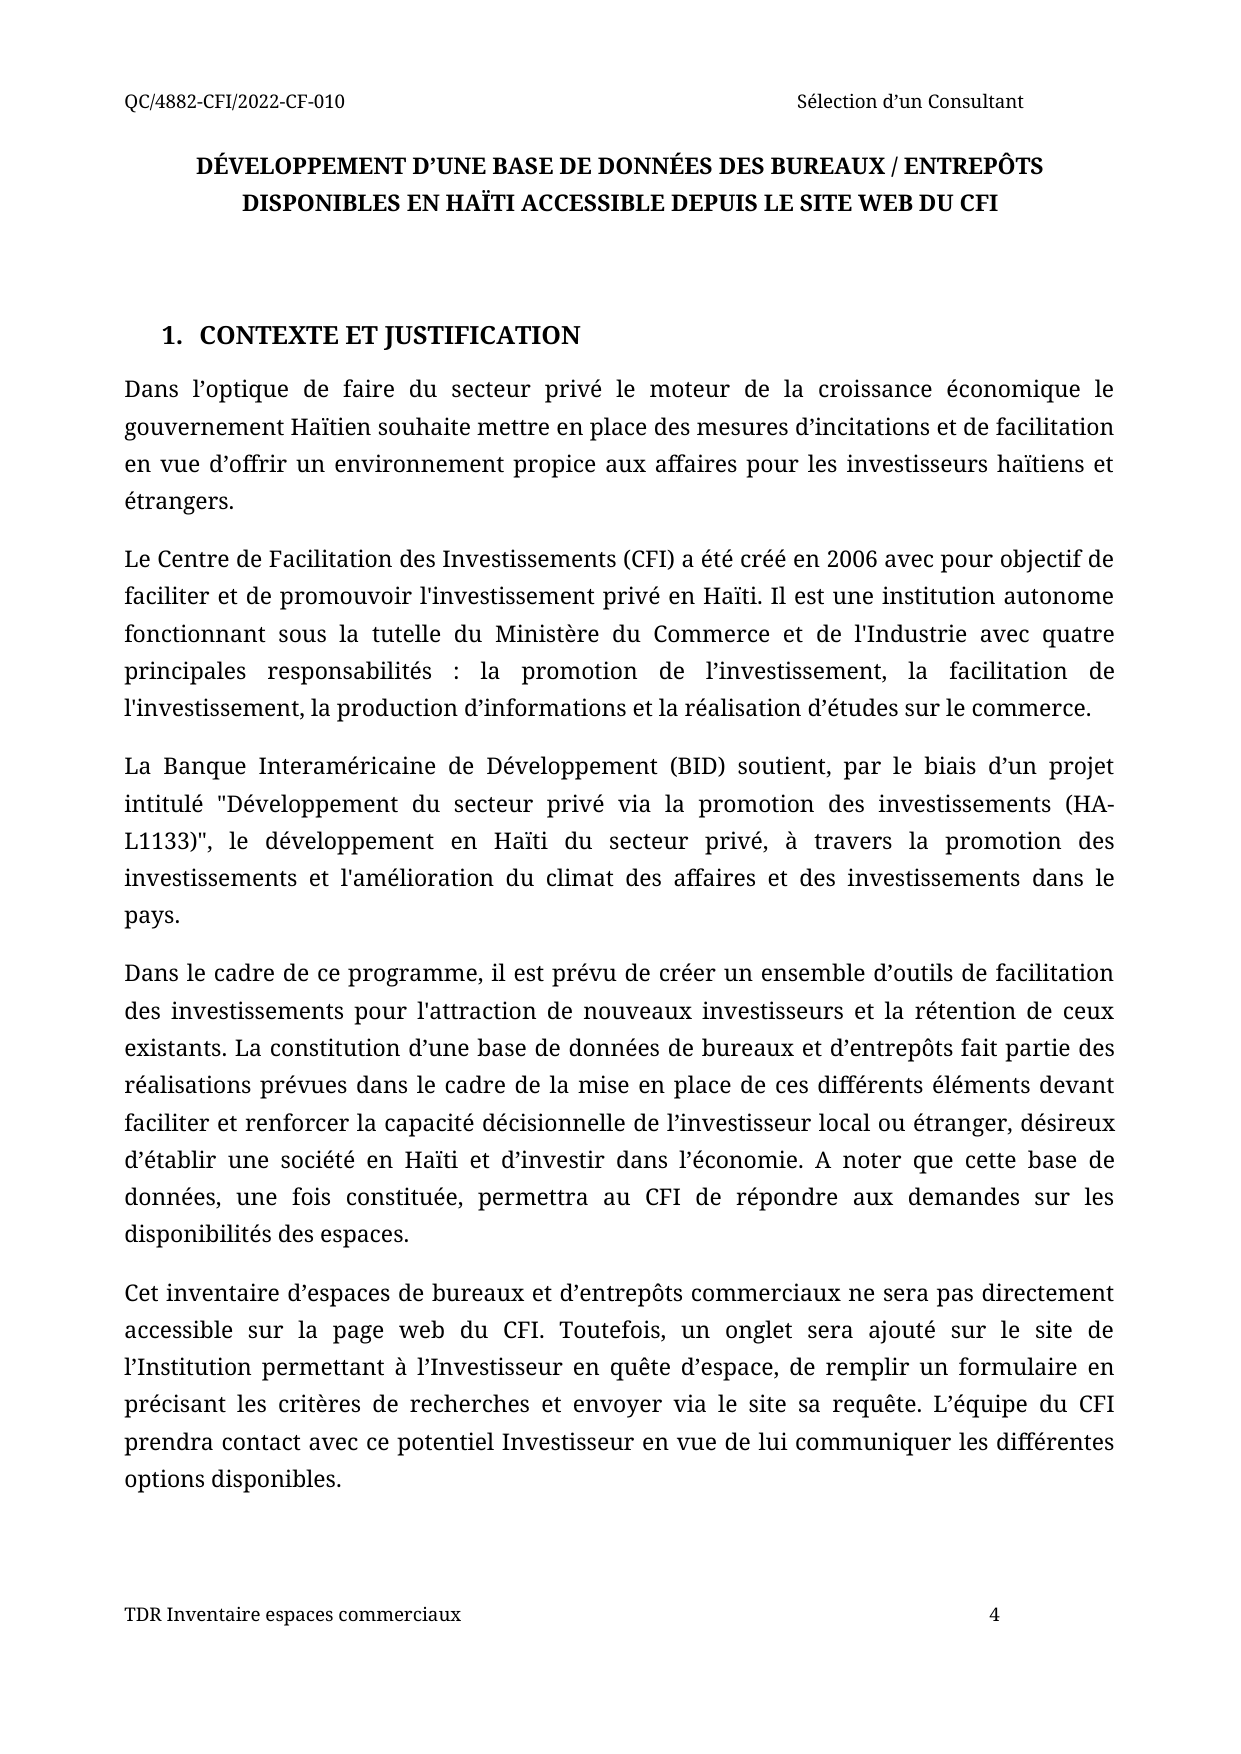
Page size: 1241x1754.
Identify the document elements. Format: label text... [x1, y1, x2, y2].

text DÉVELOPPEMENT D’UNE BASE DE DONNÉES DES BUREAUX / ENTREPÔTS DISPONIBLES EN HAÏTI ACCESSIBLE DEPUIS LE SITE WEB DU CFI [124, 149, 1116, 219]
text Dans le cadre de ce programme, il est prévu de créer un ensemble d’outils de facilitation des investissements pour l'attraction de nouveaux investisseurs et la rétention de ceux existants. La constitution d’une base de données de bureaux et d’entrepôts fait partie des réalisations prévues dans le cadre de la mise en place de ces différents éléments devant faciliter et renforcer la capacité décisionnelle de l’investisseur local ou étranger, désireux d’établir une société en Haïti et d’investir dans l’économie. A noter que cette base de données, une fois constituée, permettra au CFI de répondre aux demandes sur les disponibilités des espaces. [124, 957, 1116, 1250]
text Le Centre de Facilitation des Investissements (CFI) a été créé en 2006 avec pour objectif de faciliter et de promouvoir l'investissement privé en Haïti. Il est une institution autonome fonctionnant sous la tutelle du Ministère du Commerce et de l'Industrie avec quatre principales responsabilités : la promotion de l’investissement, la facilitation de l'investissement, la production d’informations et la réalisation d’études sur le commerce. [124, 542, 1116, 724]
text Cet inventaire d’espaces de bureaux et d’entrepôts commerciaux ne sera pas directement accessible sur la page web du CFI. Toutefois, un onglet sera ajouté sur le site de l’Institution permettant à l’Investisseur en quête d’espace, de remplir un formulaire en précisant les critères de recherches et envoyer via le site sa requête. L’équipe du CFI prendra contact avec ce potentiel Investisseur en vue de lui communiquer les différentes options disponibles. [124, 1276, 1116, 1495]
text Dans l’optique de faire du secteur privé le moteur de la croissance économique le gouvernement Haïtien souhaite mettre en place des mesures d’incitations et de facilitation en vue d’offrir un environnement propice aux affaires pour les investisseurs haïtiens et étrangers. [124, 372, 1116, 517]
list CONTEXTE ET JUSTIFICATION [162, 302, 1116, 367]
text La Banque Interaméricaine de Développement (BID) soutient, par le biais d’un projet intitulé "Développement du secteur privé via la promotion des investissements (HA-L1133)", le développement en Haïti du secteur privé, à travers la promotion des investissements et l'amélioration du climat des affaires et des investissements dans le pays. [124, 749, 1116, 931]
